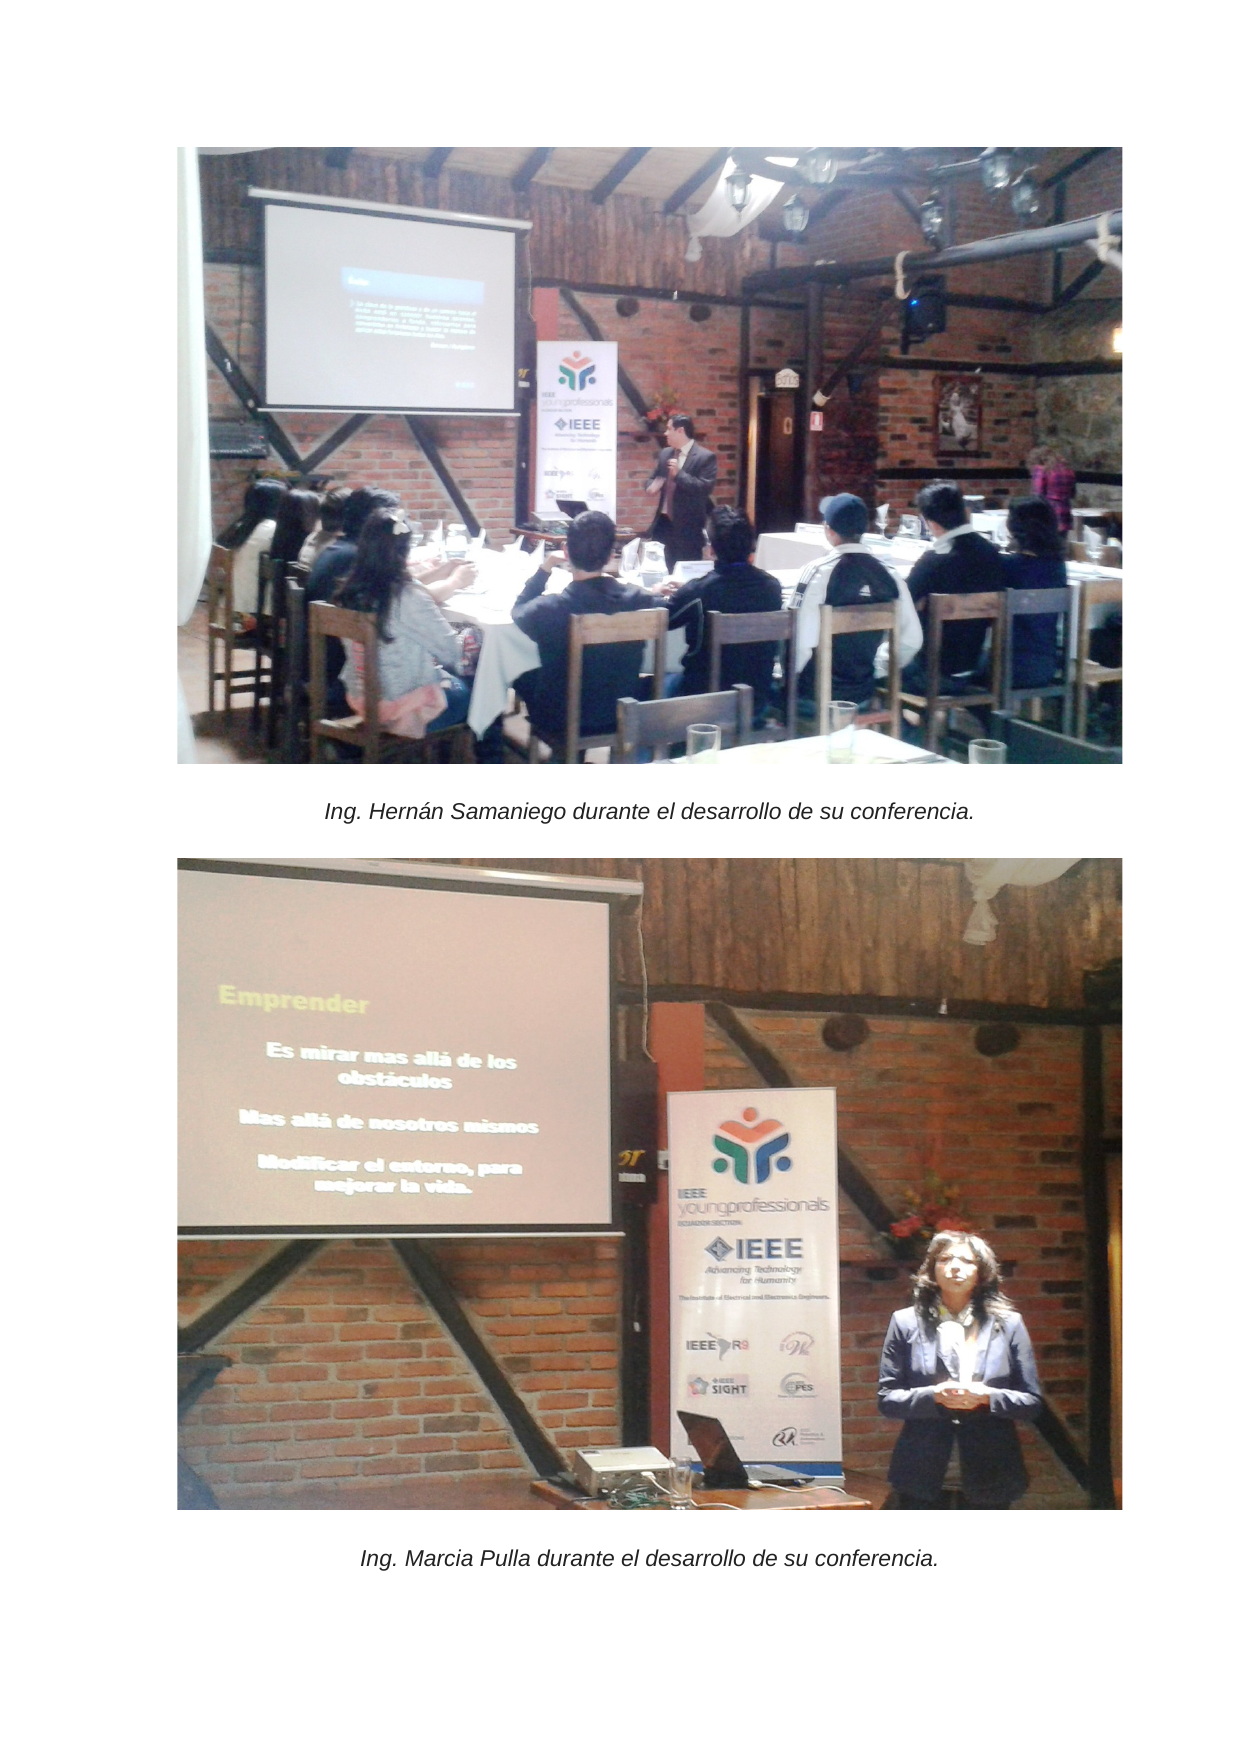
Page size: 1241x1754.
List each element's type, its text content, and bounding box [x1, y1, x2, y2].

text Ing. Hernán Samaniego durante el desarrollo de su conferencia. [177, 798, 1122, 824]
text Ing. Marcia Pulla durante el desarrollo de su conferencia. [177, 1545, 1122, 1571]
picture [177, 147, 1123, 764]
picture [177, 858, 1123, 1510]
